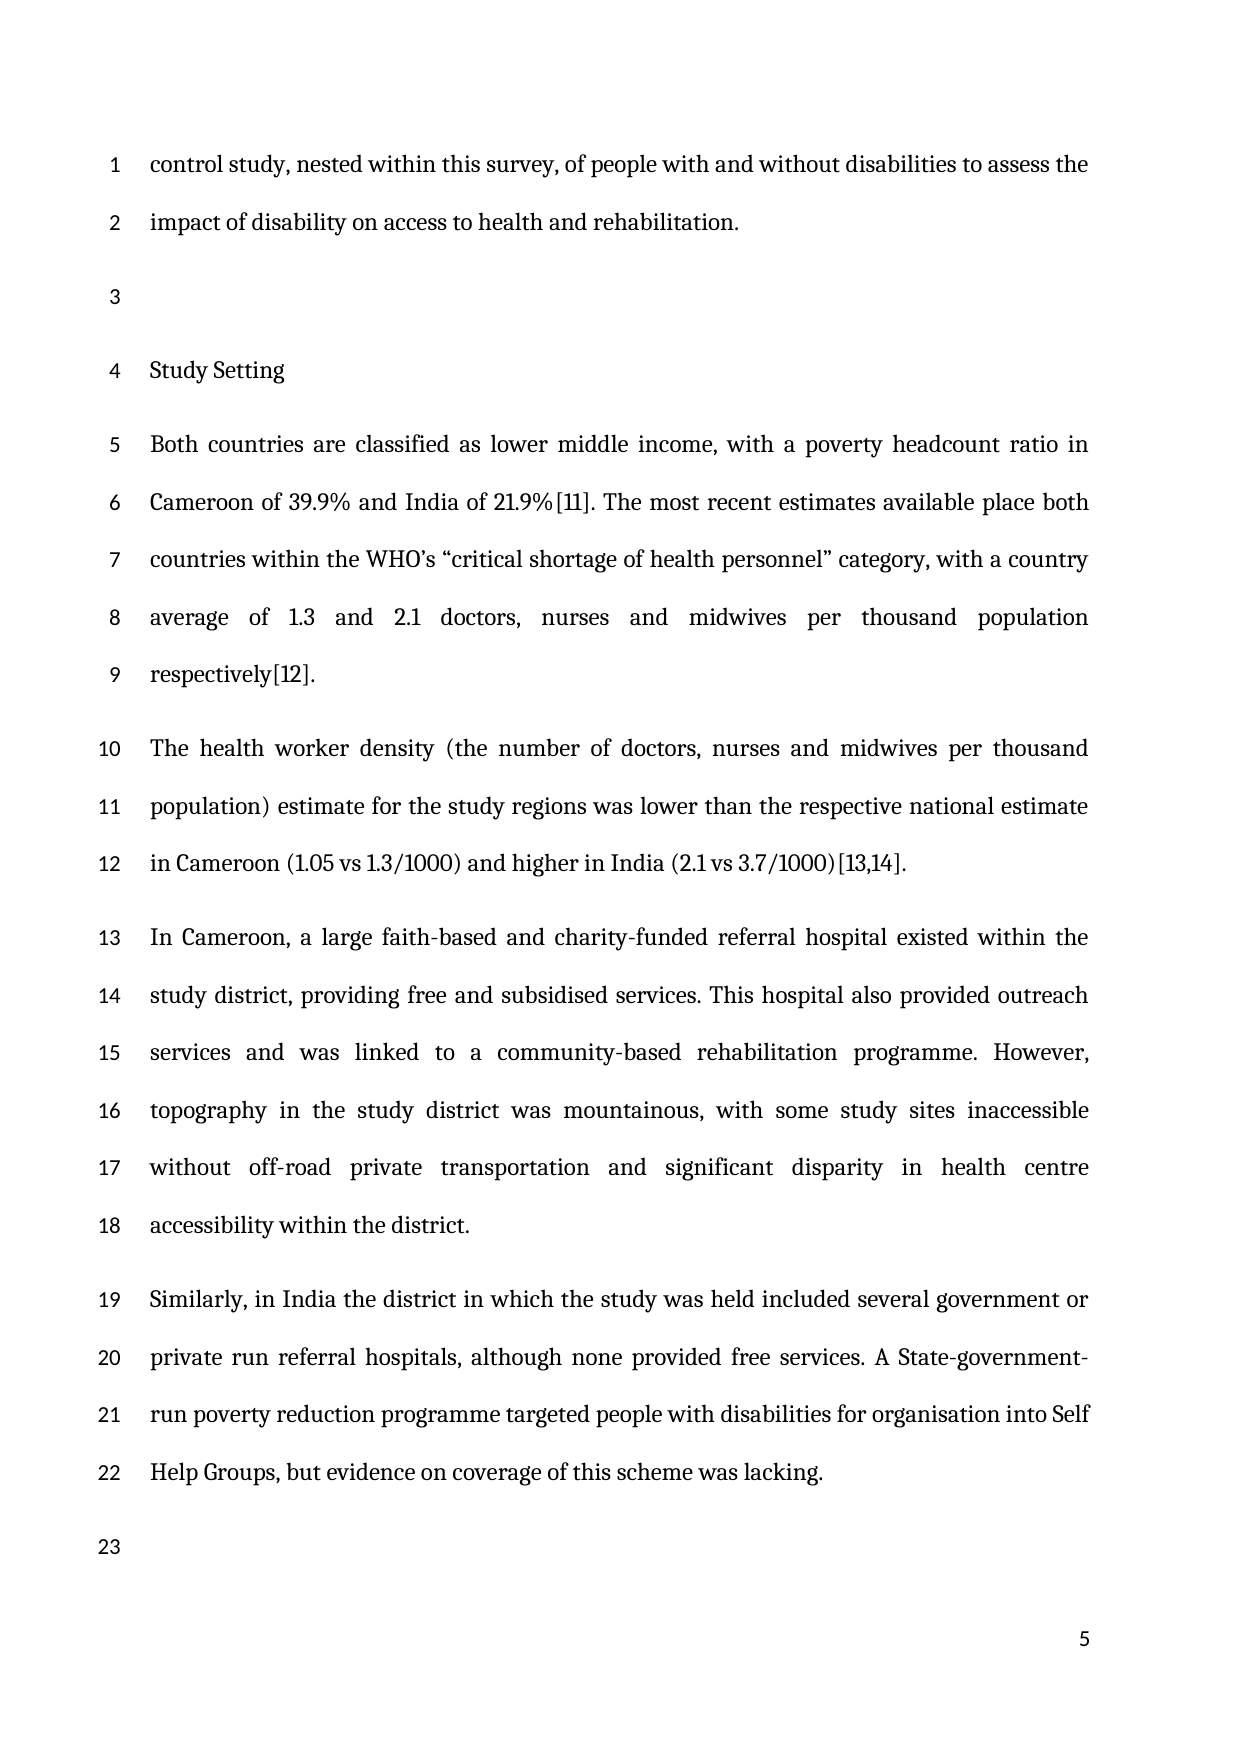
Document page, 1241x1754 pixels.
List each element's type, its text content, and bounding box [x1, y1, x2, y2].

text Similarly, in India the district in which the study was held included several government or private run referral hospitals, although none provided free services. A State-government-run poverty reduction programme targeted people with disabilities for organisation into Self Help Groups, but evidence on coverage of this scheme was lacking. [150, 1285, 1090, 1486]
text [150, 150, 1090, 236]
text The health worker density (the number of doctors, nurses and midwives per thousand population) estimate for the study regions was lower than the respective national estimate in Cameroon (1.05 vs 1.3/1000) and higher in India (2.1 vs 3.7/1000)[13,14]. [150, 734, 1090, 878]
text Study Setting [150, 356, 1090, 384]
text Both countries are classified as lower middle income, with a poverty headcount ratio in Cameroon of 39.9% and India of 21.9%[11]. The most recent estimates available place both countries within the WHO’s “critical shortage of health personnel” category, with a country average of 1.3 and 2.1 doctors, nurses and midwives per thousand population respectively[12]. [150, 430, 1090, 689]
text In Cameroon, a large faith-based and charity-funded referral hospital existed within the study district, providing free and subsidised services. This hospital also provided outreach services and was linked to a community-based rehabilitation programme. However, topography in the study district was mountainous, with some study sites inaccessible without off-road private transportation and significant disparity in health centre accessibility within the district. [150, 923, 1090, 1239]
